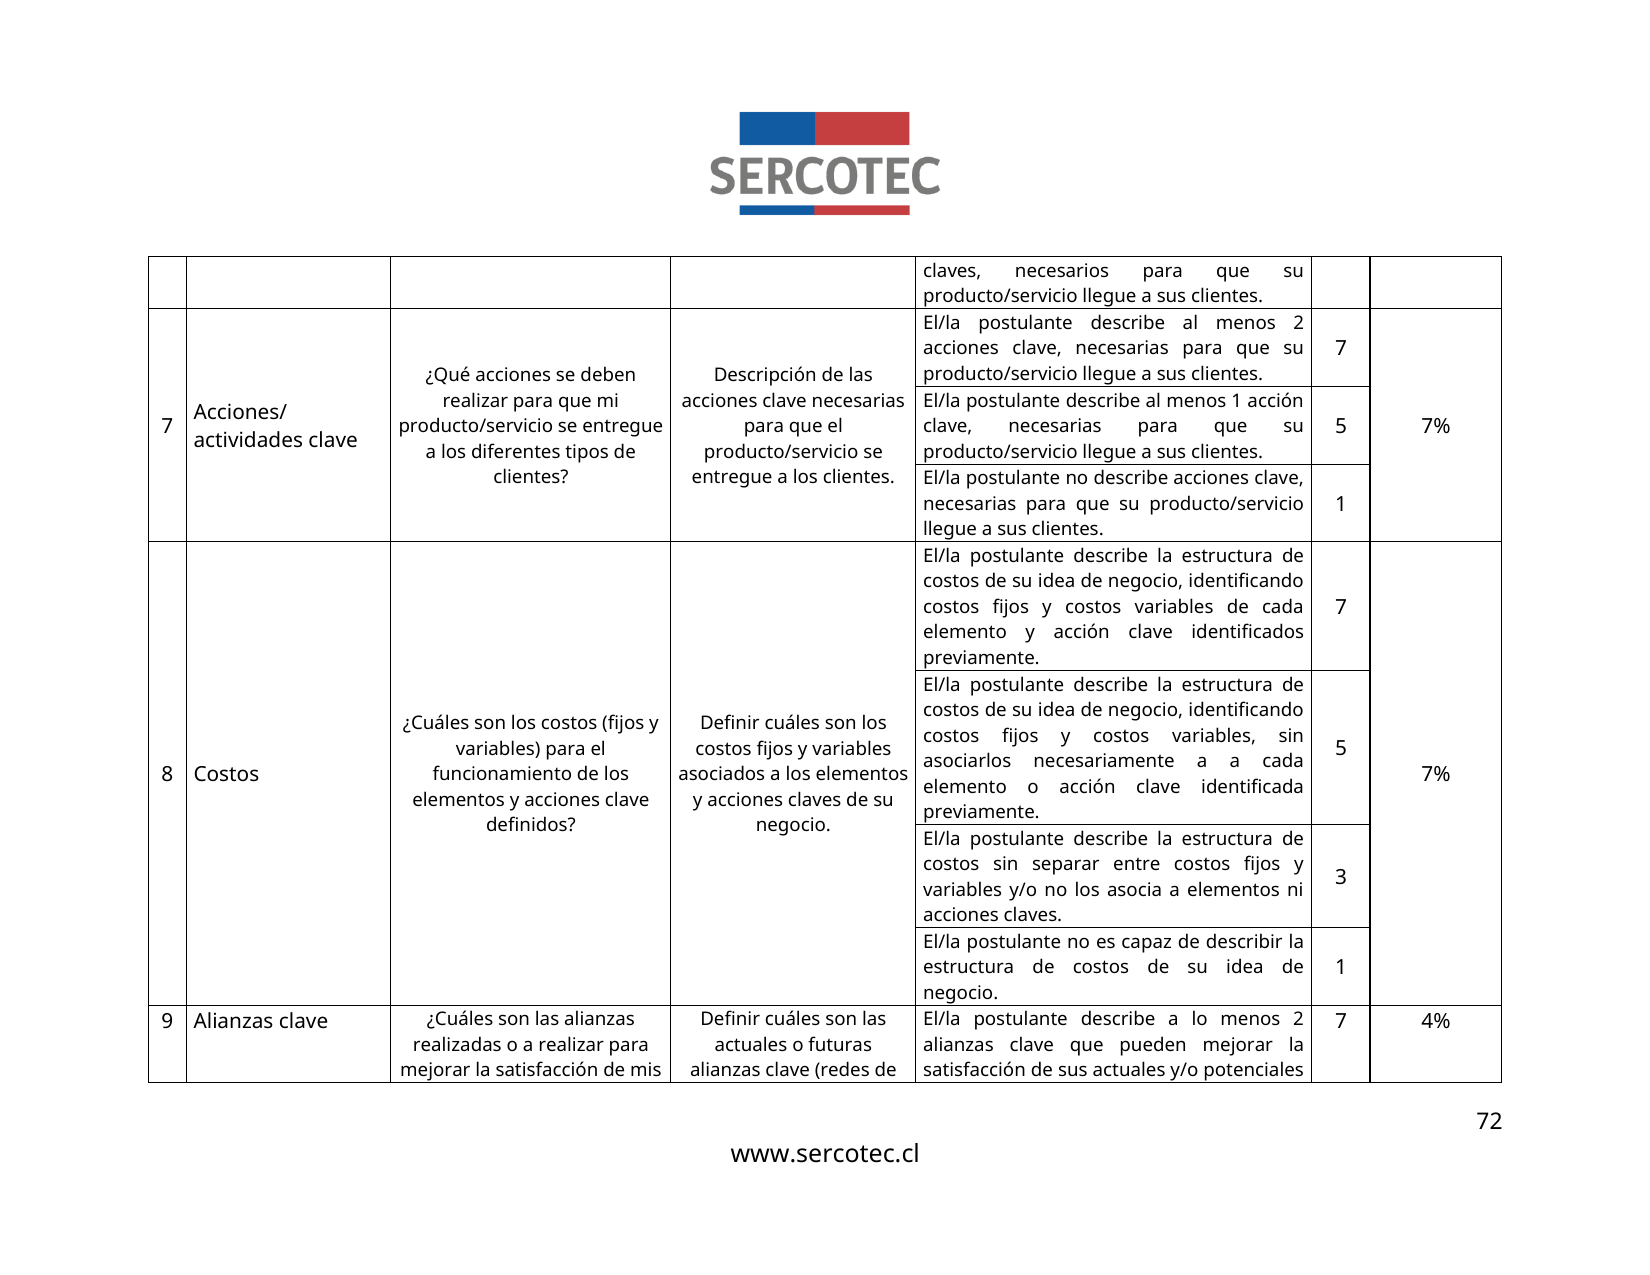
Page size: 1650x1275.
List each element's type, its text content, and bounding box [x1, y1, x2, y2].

table_cell Definir cuáles son los costos fijos y variables asociados a los elementos y acciones claves de su negocio. [671, 542, 915, 1005]
table_cell 1 [1312, 465, 1369, 541]
table_cell El/la postulante describe la estructura de costos de su idea de negocio, identificando costos fijos y costos variables, sin asociarlos necesariamente a a cada elemento o acción clave identificada previamente. [916, 671, 1311, 824]
table_cell Alianzas clave [187, 1006, 390, 1082]
table_cell 7 [1312, 309, 1369, 386]
table_cell Costos [187, 542, 390, 1005]
table_cell Definir cuáles son las actuales o futuras alianzas clave (redes de trabajo) que mi negocio debe tener para satisfacer de mejor forma a mis clientes. [671, 1006, 915, 1082]
table_cell 9 [149, 1006, 186, 1082]
table_cell ¿Cuáles son las alianzas realizadas o a realizar para mejorar la satisfacción de mis clientes? [391, 1006, 670, 1082]
table_cell 5 [1312, 387, 1369, 463]
table_cell 8 [149, 542, 186, 1005]
table_cell ¿Qué acciones se deben realizar para que mi producto/servicio se entregue a los diferentes tipos de clientes? [391, 309, 670, 541]
table_cell 7% [1371, 542, 1501, 1005]
table_cell El/la postulante no es capaz de describir la estructura de costos de su idea de negocio. [916, 928, 1311, 1005]
table_cell El/la postulante describe la estructura de costos de su idea de negocio, identificando costos fijos y costos variables de cada elemento y acción clave identificados previamente. [916, 542, 1311, 670]
table_cell El/la postulante describe la estructura de costos sin separar entre costos fijos y variables y/o no los asocia a elementos ni acciones claves. [916, 825, 1311, 927]
table_cell 4% [1371, 1006, 1501, 1082]
table_cell 5 [1312, 671, 1369, 824]
picture [700, 105, 951, 225]
table_cell El/la postulante describe a lo menos 2 alianzas clave que pueden mejorar la satisfacción de sus actuales y/o potenciales clientes. [916, 1006, 1311, 1082]
table_cell 1 [1312, 928, 1369, 1005]
table_cell Acciones/ actividades clave [187, 309, 390, 541]
table_cell 7 [1312, 1006, 1369, 1082]
table_cell 1 [1312, 257, 1369, 308]
table_cell El/la postulante describe al menos 2 acciones clave, necesarias para que su producto/servicio llegue a sus clientes. [916, 309, 1311, 386]
table_cell Descripción de las acciones clave necesarias para que el producto/servicio se entregue a los clientes. [671, 309, 915, 541]
table_cell 7 [1312, 542, 1369, 670]
table_cell 7% [1371, 309, 1501, 541]
table_cell El/la postulante no describe acciones clave, necesarias para que su producto/servicio llegue a sus clientes. [916, 465, 1311, 541]
table_cell El/la postulante no describe elementos claves, necesarios para que su producto/servicio llegue a sus clientes. [916, 257, 1311, 308]
table_cell ¿Cuáles son los costos (fijos y variables) para el funcionamiento de los elementos y acciones clave definidos? [391, 542, 670, 1005]
table_cell 3 [1312, 825, 1369, 927]
table_cell El/la postulante describe al menos 1 acción clave, necesarias para que su producto/servicio llegue a sus clientes. [916, 387, 1311, 463]
table_cell 7 [149, 309, 186, 541]
